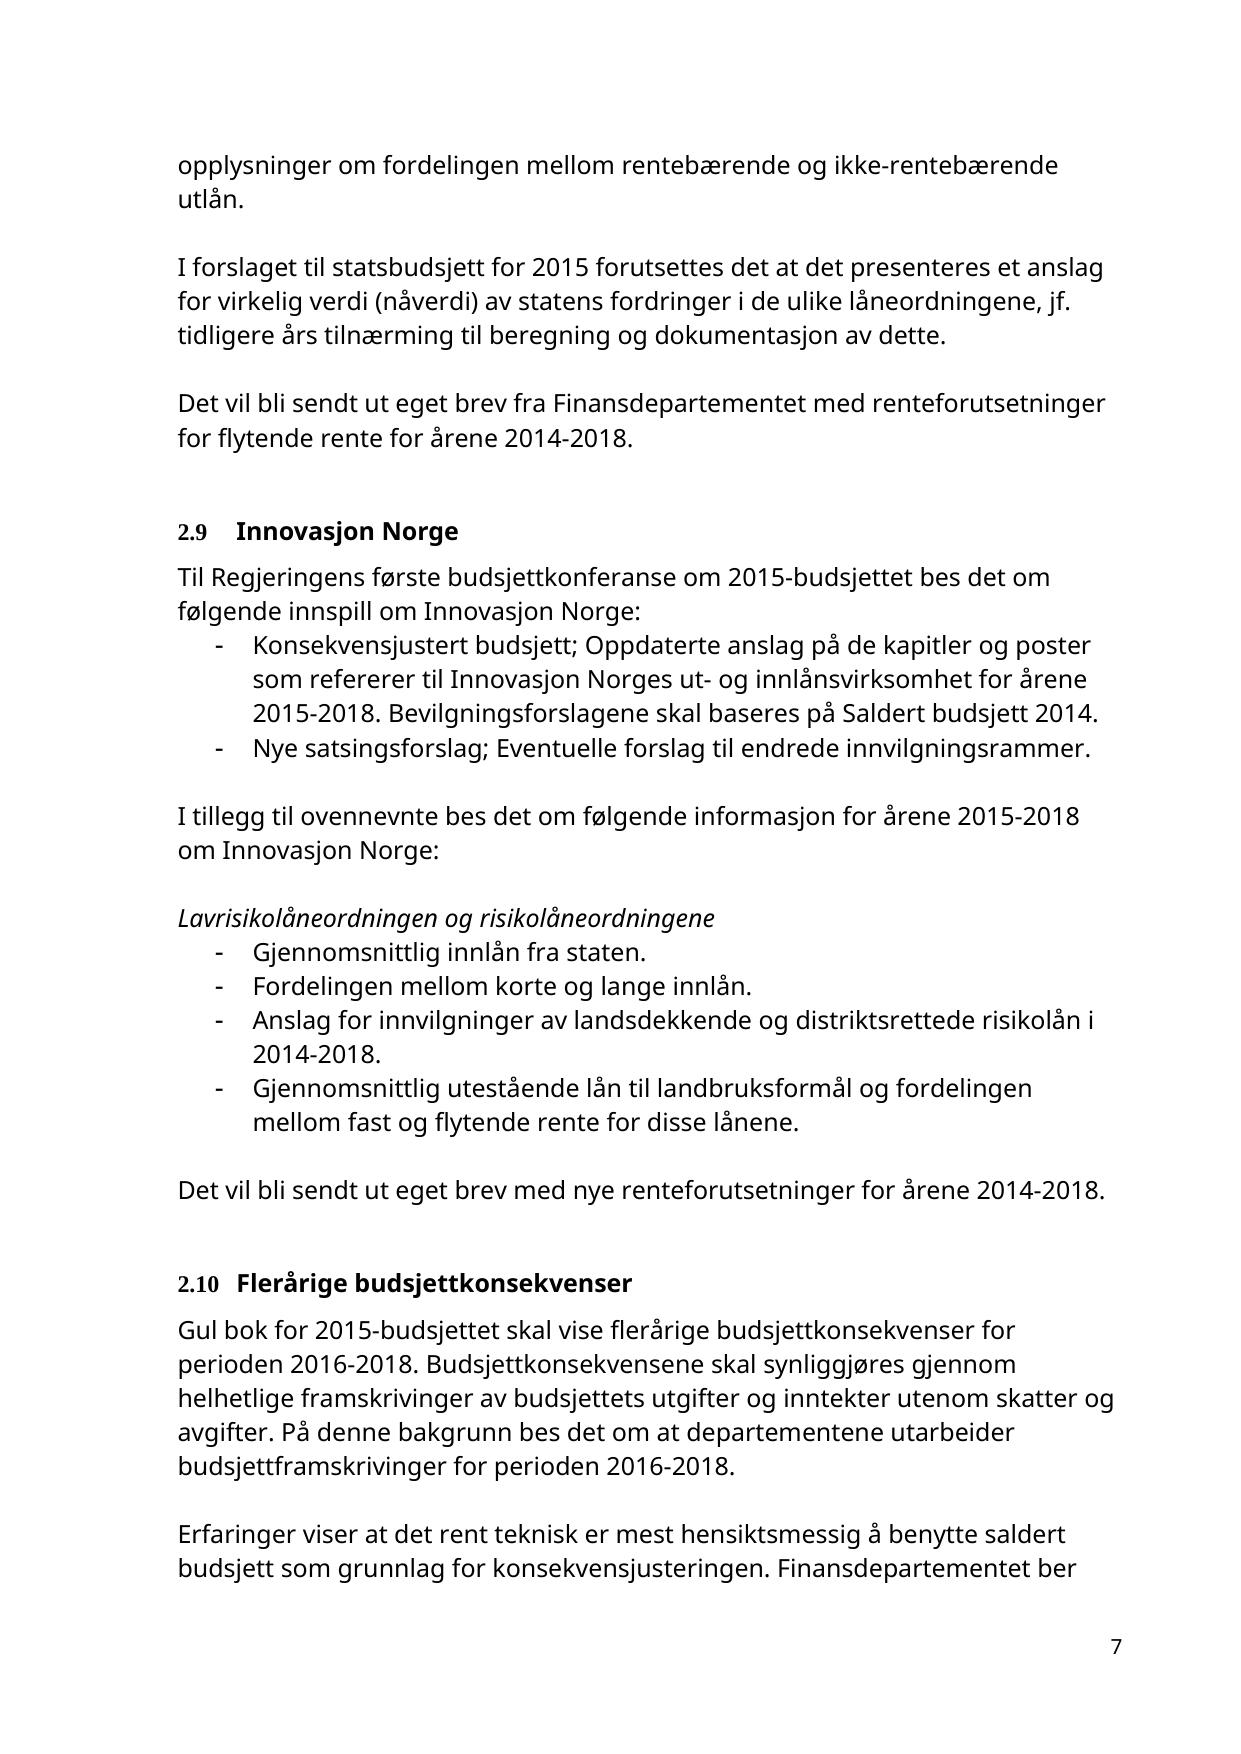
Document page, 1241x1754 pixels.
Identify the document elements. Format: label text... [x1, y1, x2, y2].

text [177, 148, 1122, 216]
list Fordelingen mellom korte og lange innlån. [215, 969, 1122, 1003]
text Lavrisikolåneordningen og risikolåneordningene [177, 901, 1122, 934]
text I tillegg til ovennevnte bes det om følgende informasjon for årene 2015-2018 om Innovasjon Norge: [177, 798, 1122, 866]
list Konsekvensjustert budsjett; Oppdaterte anslag på de kapitler og poster som refererer til Innovasjon Norges ut- og innlånsvirksomhet for årene 2015-2018. Bevilgningsforslagene skal baseres på Saldert budsjett 2014. [215, 628, 1122, 730]
subtitle Flerårige budsjettkonsekvenser [177, 1266, 1122, 1300]
list Anslag for innvilgninger av landsdekkende og distriktsrettede risikolån i 2014-2018. [215, 1003, 1122, 1071]
list Gjennomsnittlig utestående lån til landbruksformål og fordelingen mellom fast og flytende rente for disse lånene. [215, 1071, 1122, 1139]
list Gjennomsnittlig innlån fra staten. [215, 934, 1122, 969]
subtitle Innovasjon Norge [177, 513, 1122, 547]
text Til Regjeringens første budsjettkonferanse om 2015-budsjettet bes det om følgende innspill om Innovasjon Norge: [177, 560, 1122, 628]
text Det vil bli sendt ut eget brev fra Finansdepartementet med renteforutsetninger for flytende rente for årene 2014-2018. [177, 386, 1122, 454]
text I forslaget til statsbudsjett for 2015 forutsettes det at det presenteres et anslag for virkelig verdi (nåverdi) av statens fordringer i de ulike låneordningene, jf. tidligere års tilnærming til beregning og dokumentasjon av dette. [177, 250, 1122, 352]
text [177, 1517, 1122, 1585]
text Det vil bli sendt ut eget brev med nye renteforutsetninger for årene 2014-2018. [177, 1173, 1122, 1207]
list Nye satsingsforslag; Eventuelle forslag til endrede innvilgningsrammer. [215, 730, 1122, 764]
text Gul bok for 2015-budsjettet skal vise flerårige budsjettkonsekvenser for perioden 2016-2018. Budsjettkonsekvensene skal synliggjøres gjennom helhetlige framskrivinger av budsjettets utgifter og inntekter utenom skatter og avgifter. På denne bakgrunn bes det om at departementene utarbeider budsjettframskrivinger for perioden 2016-2018. [177, 1313, 1122, 1483]
